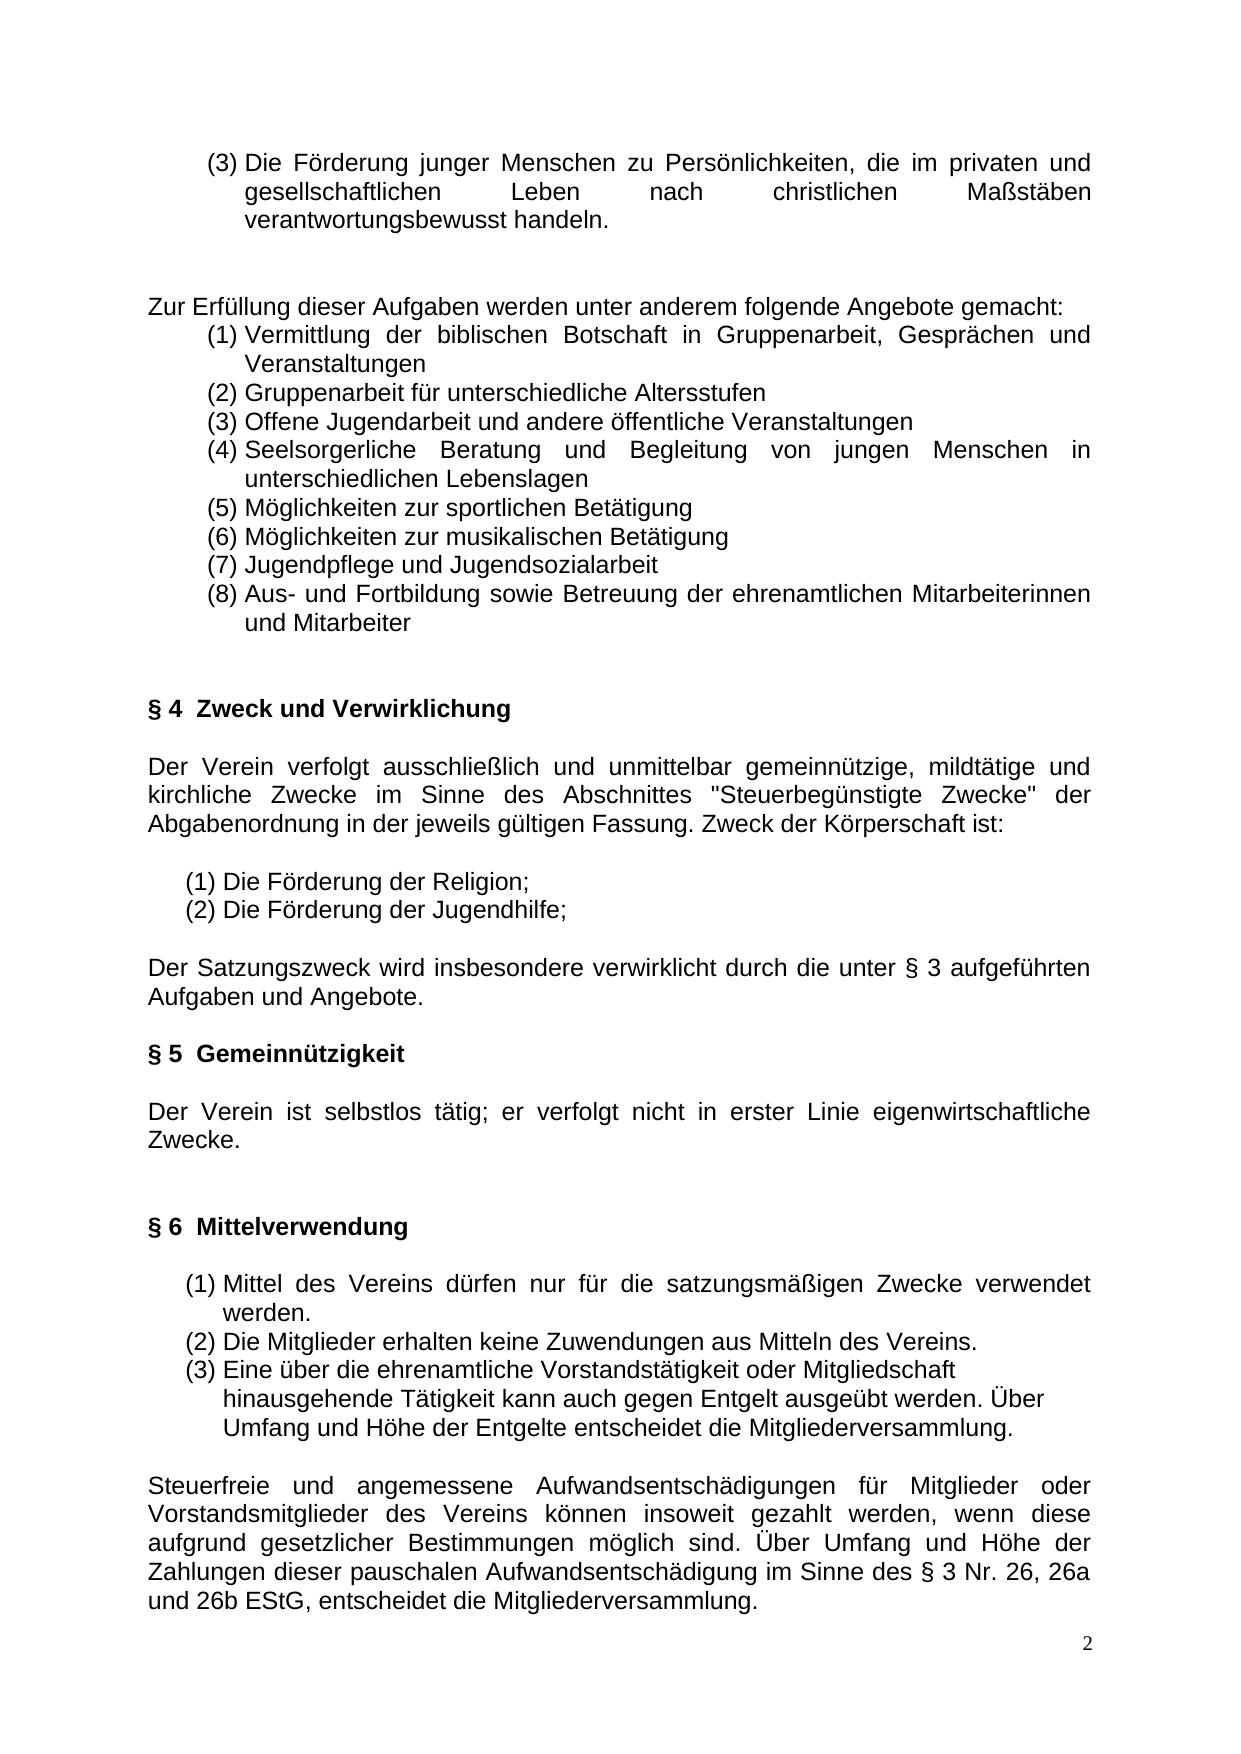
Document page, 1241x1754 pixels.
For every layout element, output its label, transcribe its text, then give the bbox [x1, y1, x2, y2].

text Der Satzungszweck wird insbesondere verwirklicht durch die unter § 3 aufgeführten Aufgaben und Angebote. [148, 953, 1092, 1010]
list Gruppenarbeit für unterschiedliche Altersstufen [207, 378, 1092, 406]
list Die Mitglieder erhalten keine Zuwendungen aus Mitteln des Vereins. [185, 1326, 1092, 1355]
list Die Förderung junger Menschen zu Persönlichkeiten, die im privaten und gesellschaftlichen Leben nach christlichen Maßstäben verantwortungsbewusst handeln. [207, 148, 1092, 234]
text § 4 Zweck und Verwirklichung [148, 694, 1092, 723]
text Zur Erfüllung dieser Aufgaben werden unter anderem folgende Angebote gemacht: [148, 291, 1092, 320]
list Möglichkeiten zur musikalischen Betätigung [207, 521, 1092, 550]
list Seelsorgerliche Beratung und Begleitung von jungen Menschen in unterschiedlichen Lebenslagen [207, 435, 1092, 493]
text § 5 Gemeinnützigkeit [148, 1039, 1092, 1068]
list Offene Jugendarbeit und andere öffentliche Veranstaltungen [207, 406, 1092, 435]
list Aus- und Fortbildung sowie Betreuung der ehrenamtlichen Mitarbeiterinnen und Mitarbeiter [207, 579, 1092, 636]
text Steuerfreie und angemessene Aufwandsentschädigungen für Mitglieder oder Vorstandsmitglieder des Vereins können insoweit gezahlt werden, wenn diese aufgrund gesetzlicher Bestimmungen möglich sind. Über Umfang und Höhe der Zahlungen dieser pauschalen Aufwandsentschädigung im Sinne des § 3 Nr. 26, 26a und 26b EStG, entscheidet die Mitgliederversammlung. [148, 1471, 1092, 1614]
list Vermittlung der biblischen Botschaft in Gruppenarbeit, Gesprächen und Veranstaltungen [207, 320, 1092, 378]
text Der Verein verfolgt ausschließlich und unmittelbar gemeinnützige, mildtätige und kirchliche Zwecke im Sinne des Abschnittes "Steuerbegünstigte Zwecke" der Abgabenordnung in der jeweils gültigen Fassung. Zweck der Körperschaft ist: [148, 751, 1092, 838]
list Die Förderung der Jugendhilfe; [185, 895, 1092, 924]
list Mittel des Vereins dürfen nur für die satzungsmäßigen Zwecke verwendet werden. [185, 1269, 1092, 1326]
list Jugendpflege und Jugendsozialarbeit [207, 550, 1092, 579]
text Der Verein ist selbstlos tätig; er verfolgt nicht in erster Linie eigenwirtschaftliche Zwecke. [148, 1096, 1092, 1154]
list Möglichkeiten zur sportlichen Betätigung [207, 493, 1092, 521]
list Die Förderung der Religion; [185, 866, 1092, 895]
text § 6 Mittelverwendung [148, 1211, 1092, 1240]
list Eine über die ehrenamtliche Vorstandstätigkeit oder Mitgliedschaft hinausgehende Tätigkeit kann auch gegen Entgelt ausgeübt werden. Über Umfang und Höhe der Entgelte entscheidet die Mitgliederversammlung. [185, 1355, 1092, 1441]
